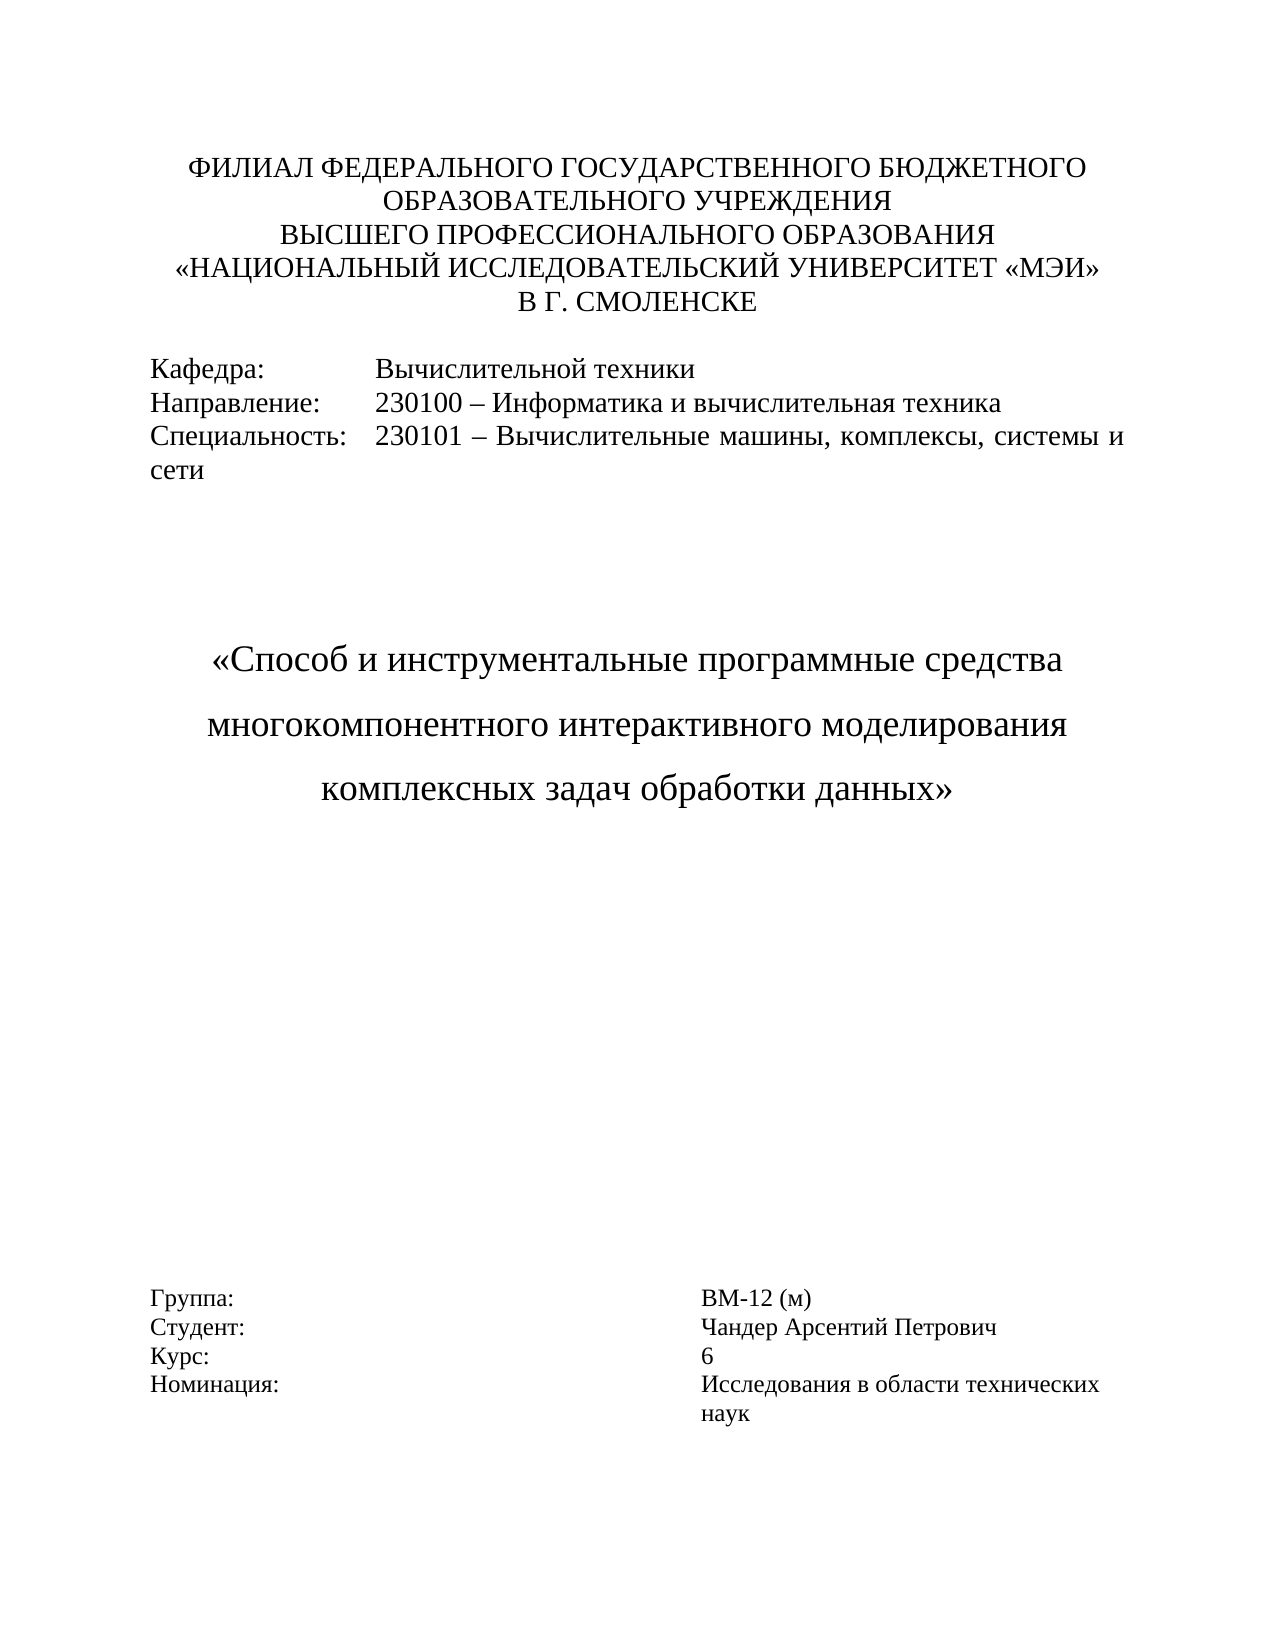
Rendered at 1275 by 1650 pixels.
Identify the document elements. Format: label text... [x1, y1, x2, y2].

table_header Группа: Студент: Курс: Номинация: [139, 1283, 689, 1427]
text В Г. СМОЛЕНСКЕ [150, 284, 1125, 318]
text ВЫСШЕГО ПРОФЕССИОНАЛЬНОГО ОБРАЗОВАНИЯ [150, 217, 1125, 251]
text Кафедра: Вычислительной техники [150, 351, 1125, 385]
text ФИЛИАЛ ФЕДЕРАЛЬНОГО ГОСУДАРСТВЕННОГО БЮДЖЕТНОГО [150, 150, 1125, 183]
text «НАЦИОНАЛЬНЫЙ ИССЛЕДОВАТЕЛЬСКИЙ УНИВЕРСИТЕТ «МЭИ» [150, 251, 1125, 284]
text Специальность: 230101 – Вычислительные машины, комплексы, системы и сети [150, 418, 1125, 485]
text Направление: 230100 – Информатика и вычислительная техника [150, 385, 1125, 418]
table_header ВМ-12 (м) Чандер Арсентий Петрович 6 Исследования в области технических наук [690, 1283, 1136, 1427]
text ОБРАЗОВАТЕЛЬНОГО УЧРЕЖДЕНИЯ [150, 183, 1125, 217]
text «Способ и инструментальные программные средства многокомпонентного интерактивного моделирования комплексных задач обработки данных» [150, 636, 1125, 809]
